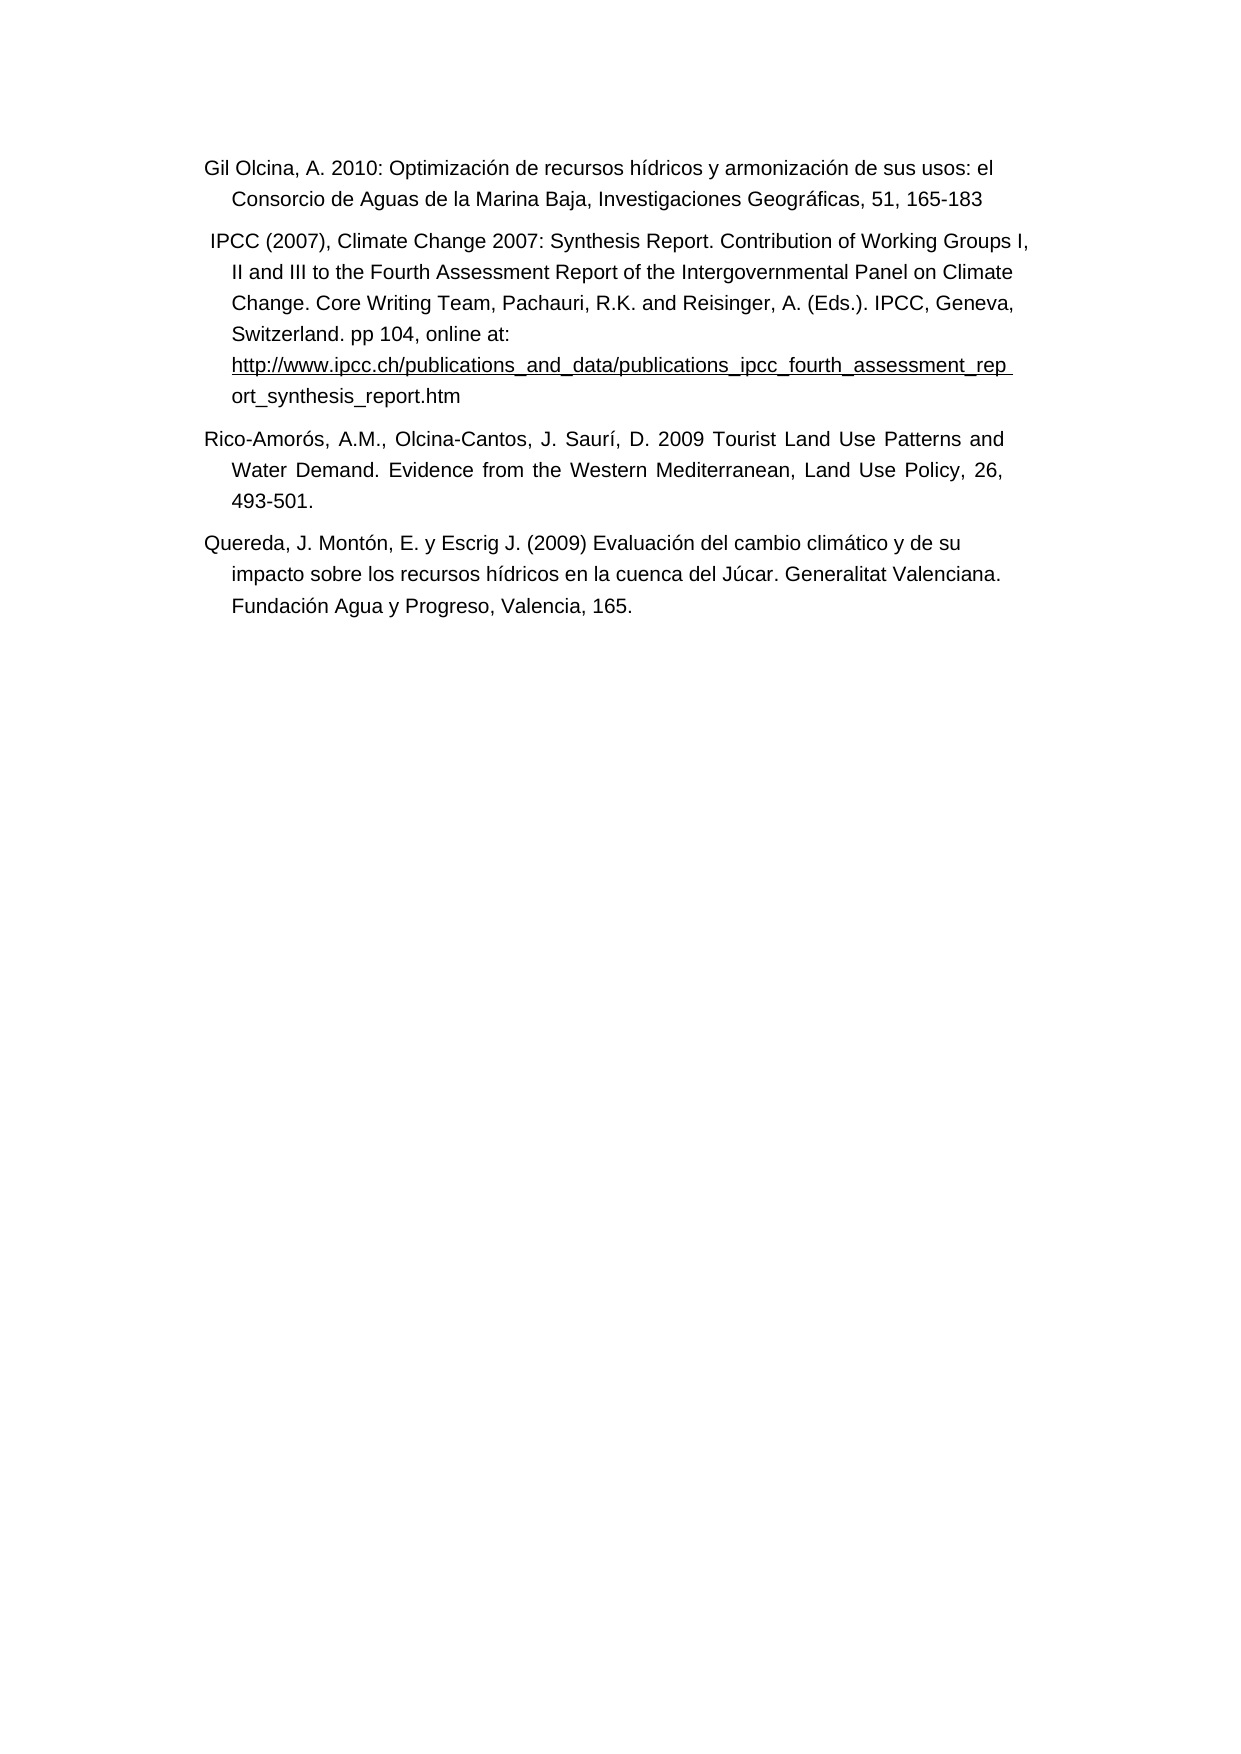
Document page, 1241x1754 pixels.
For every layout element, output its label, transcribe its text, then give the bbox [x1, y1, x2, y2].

text IPCC (2007), Climate Change 2007: Synthesis Report. Contribution of Working Groups I, II and III to the Fourth Assessment Report of the Intergovernmental Panel on Climate Change. Core Writing Team, Pachauri, R.K. and Reisinger, A. (Eds.). IPCC, Geneva, Switzerland. pp 104, online at: http://www.ipcc.ch/publications_and_data/publications_ipcc_fourth_assessment_rep ort_synthesis_report.htm [210, 224, 1033, 410]
text Gil Olcina, A. 2010: Optimización de recursos hídricos y armonización de sus usos: el Consorcio de Aguas de la Marina Baja, Investigaciones Geográficas, 51, 165-183 [204, 150, 1033, 213]
text Rico-Amorós, A.M., Olcina-Cantos, J. Saurí, D. 2009 Tourist Land Use Patterns and Water Demand. Evidence from the Western Mediterranean, Land Use Policy, 26, 493-501. [204, 422, 1004, 515]
text Quereda, J. Montón, E. y Escrig J. (2009) Evaluación del cambio climático y de su impacto sobre los recursos hídricos en la cuenca del Júcar. Generalitat Valenciana. Fundación Agua y Progreso, Valencia, 165. [204, 525, 1033, 620]
